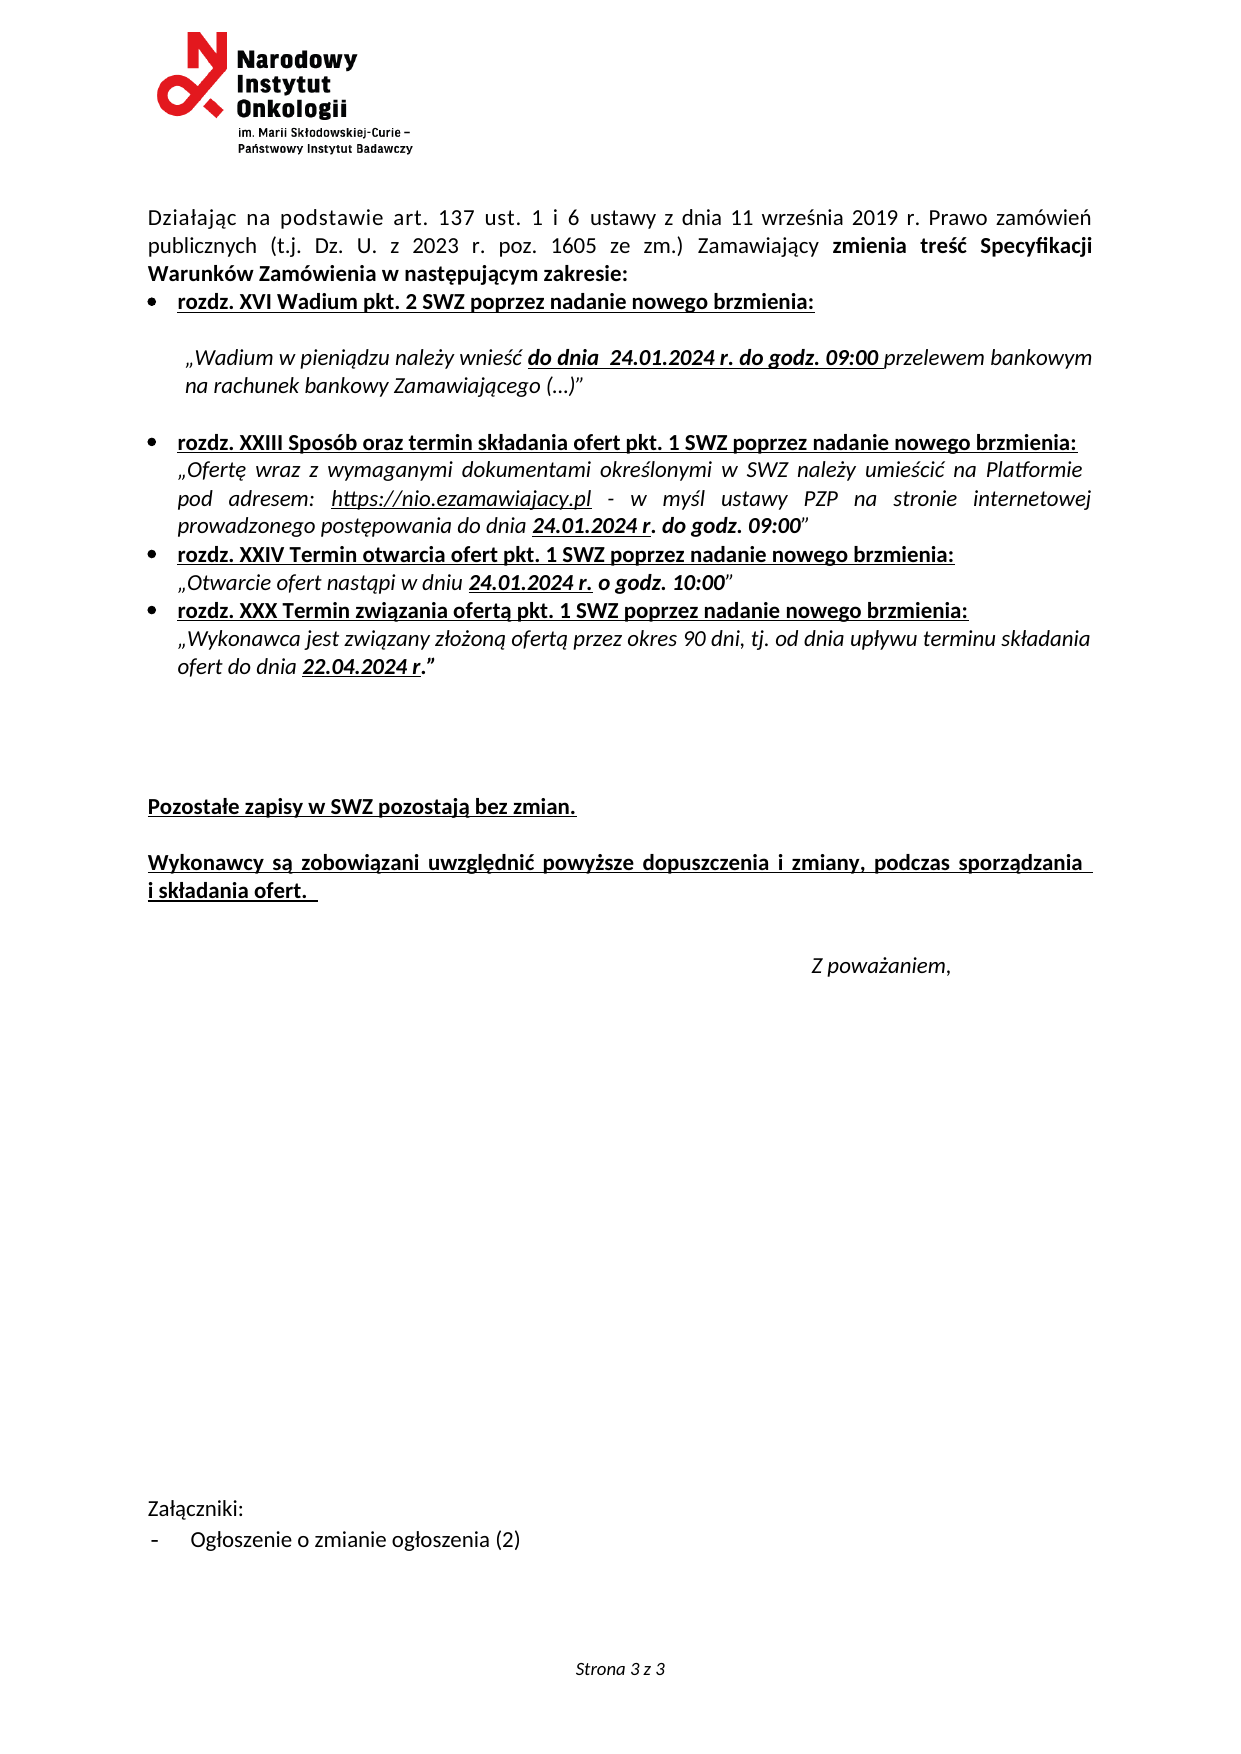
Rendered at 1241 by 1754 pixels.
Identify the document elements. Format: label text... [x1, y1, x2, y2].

text „Wadium w pieniądzu należy wnieść do dnia 24.01.2024 r. do godz. 09:00 przelewem bankowym na rachunek bankowy Zamawiającego (…)” [185, 343, 1093, 399]
list Ogłoszenie o zmianie ogłoszenia (2) [148, 1525, 1093, 1554]
picture [143, 15, 423, 167]
list rozdz. XVI Wadium pkt. 2 SWZ poprzez nadanie nowego brzmienia: [148, 287, 1093, 316]
text Wykonawcy są zobowiązani uwzględnić powyższe dopuszczenia i zmiany, podczas sporządzania i składania ofert. [148, 873, 1093, 904]
text „Otwarcie ofert nastąpi w dniu 24.01.2024 r. o godz. 10:00” [177, 568, 1093, 596]
text „Wykonawca jest związany złożoną ofertą przez okres 90 dni, tj. od dnia upływu terminu składania ofert do dnia 22.04.2024 r.” [177, 624, 1093, 680]
text Załączniki: [148, 1494, 1093, 1522]
text Pozostałe zapisy w SWZ pozostają bez zmian. [148, 792, 1093, 820]
list rozdz. XXIV Termin otwarcia ofert pkt. 1 SWZ poprzez nadanie nowego brzmienia: [148, 540, 1093, 568]
text Wykonawcy są zobowiązani uwzględnić powyższe dopuszczenia i zmiany, podczas sporządzania i składania ofert. [148, 848, 1093, 872]
text „Ofertę wraz z wymaganymi dokumentami określonymi w SWZ należy umieścić na Platformie pod adresem: https://nio.ezamawiajacy.pl - w myśl ustawy PZP na stronie internetowej prowadzonego postępowania do dnia 24.01.2024 r. do godz. 09:00” [177, 456, 1093, 540]
list rozdz. XXIII Sposób oraz termin składania ofert pkt. 1 SWZ poprzez nadanie nowego brzmienia: [148, 428, 1093, 456]
text Działając na podstawie art. 137 ust. 1 i 6 ustawy z dnia 11 września 2019 r. Prawo zamówień publicznych (t.j. Dz. U. z 2023 r. poz. 1605 ze zm.) Zamawiający zmienia treść Specyfikacji Warunków Zamówienia w następującym zakresie: [148, 203, 1093, 287]
list rozdz. XXX Termin związania ofertą pkt. 1 SWZ poprzez nadanie nowego brzmienia: [148, 596, 1093, 624]
text Z poważaniem, [811, 951, 1093, 979]
